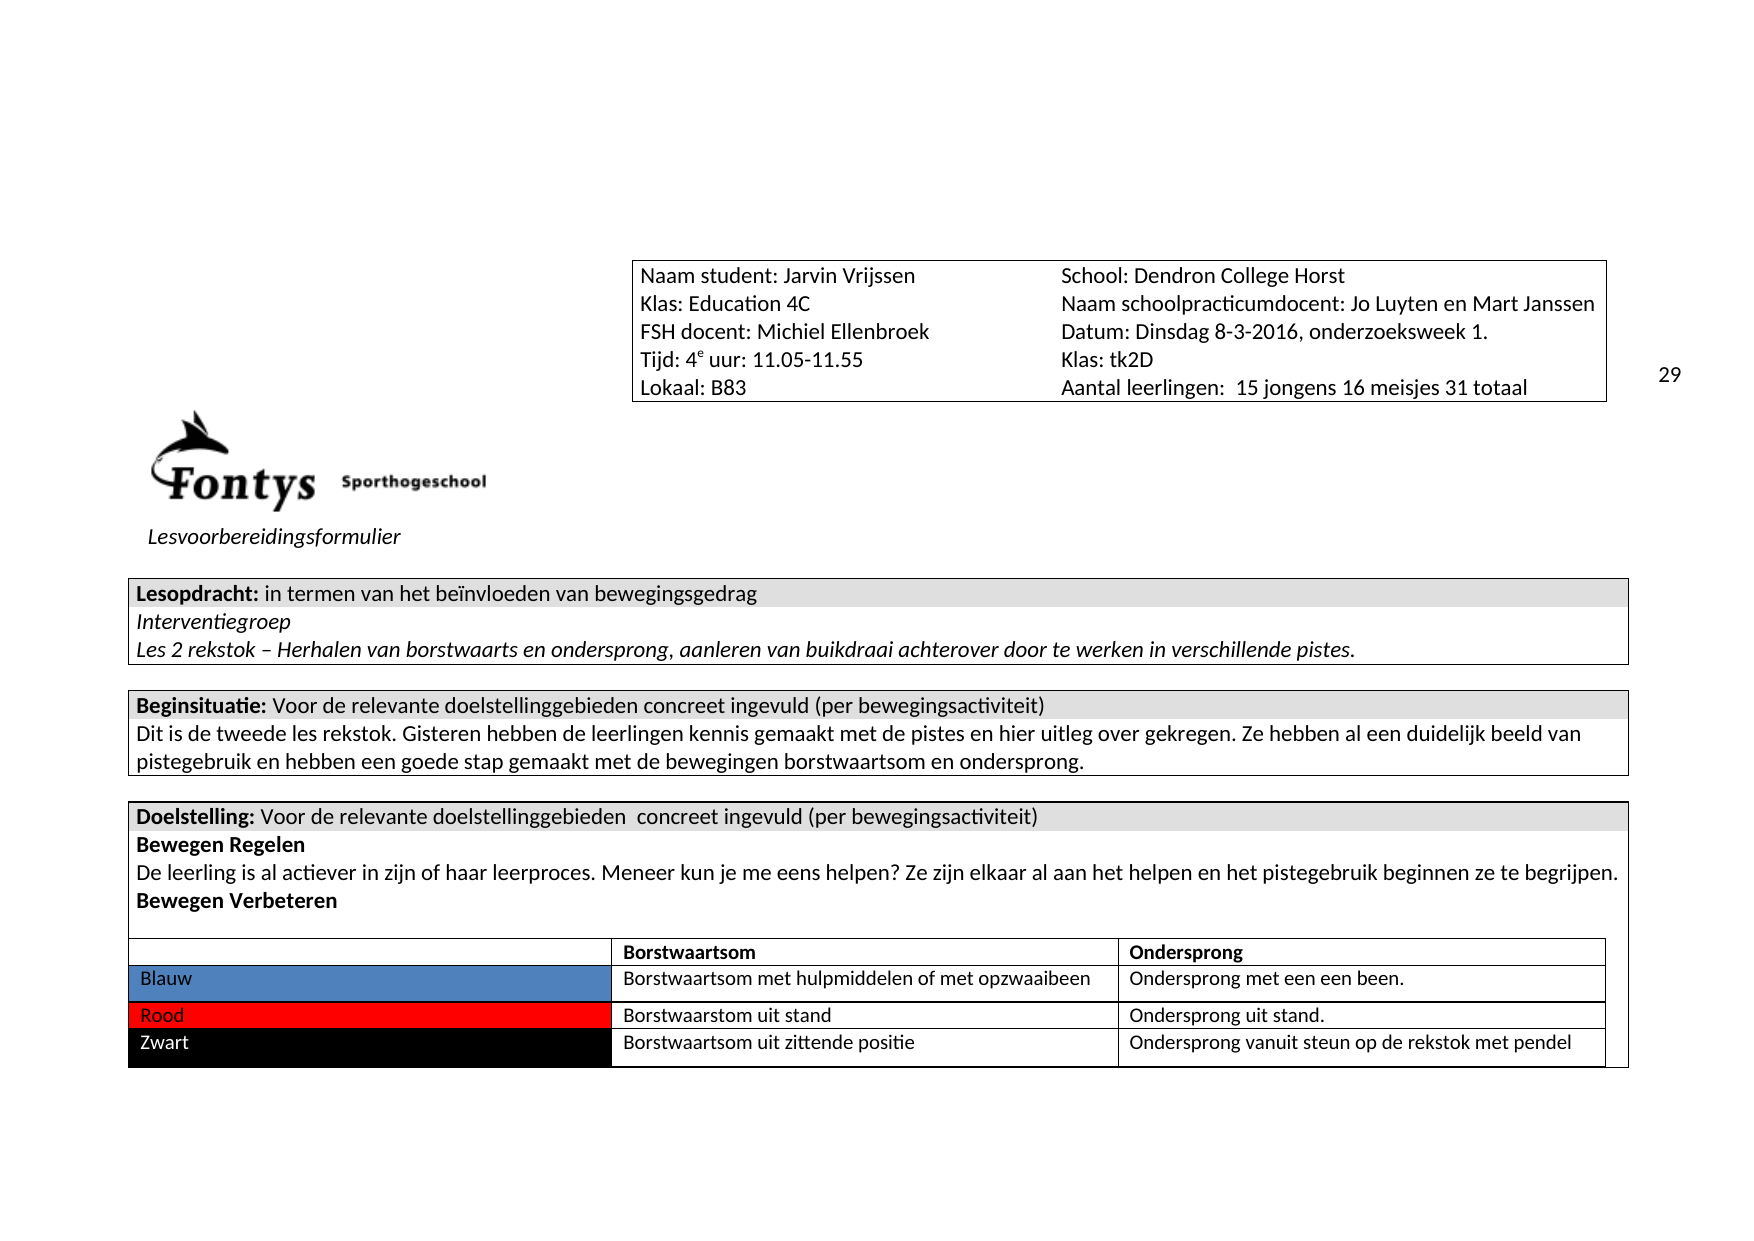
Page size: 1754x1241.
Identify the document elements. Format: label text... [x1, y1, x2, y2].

table_header School: Dendron College Horst [1054, 261, 1606, 289]
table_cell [129, 831, 1628, 1067]
table_cell Dit is de tweede les rekstok. Gisteren hebben de leerlingen kennis gemaakt met de pistes en hier uitleg over gekregen. Ze hebben al een duidelijk beeld van pistegebruik en hebben een goede stap gemaakt met de bewegingen borstwaartsom en ondersprong. [129, 719, 1628, 775]
table_header Beginsituatie: Voor de relevante doelstellinggebieden concreet ingevuld (per bewegingsactiviteit) [129, 691, 1628, 719]
table_cell Naam schoolpracticumdocent: Jo Luyten en Mart Janssen [1054, 289, 1606, 317]
picture [147, 402, 500, 523]
table_cell FSH docent: Michiel Ellenbroek [633, 317, 1054, 345]
table_header Doelstelling: Voor de relevante doelstellinggebieden concreet ingevuld (per bewegingsactiviteit) [129, 803, 1628, 831]
table_cell Klas: tk2D Aantal leerlingen: 15 jongens 16 meisjes 31 totaal [1054, 345, 1606, 401]
text Lesvoorbereidingsformulier [148, 522, 1606, 550]
table_header Lesopdracht: in termen van het beïnvloeden van bewegingsgedrag [129, 579, 1628, 607]
table_header Naam student: Jarvin Vrijssen [633, 261, 1054, 289]
table_cell Klas: Education 4C [633, 289, 1054, 317]
table_cell Tijd: 4e uur: 11.05-11.55 Lokaal: B83 [633, 345, 1054, 401]
table_cell Interventiegroep Les 2 rekstok – Herhalen van borstwaarts en ondersprong, aanleren van buikdraai achterover door te werken in verschillende pistes. [129, 608, 1628, 663]
table_cell Datum: Dinsdag 8-3-2016, onderzoeksweek 1. [1054, 317, 1606, 345]
